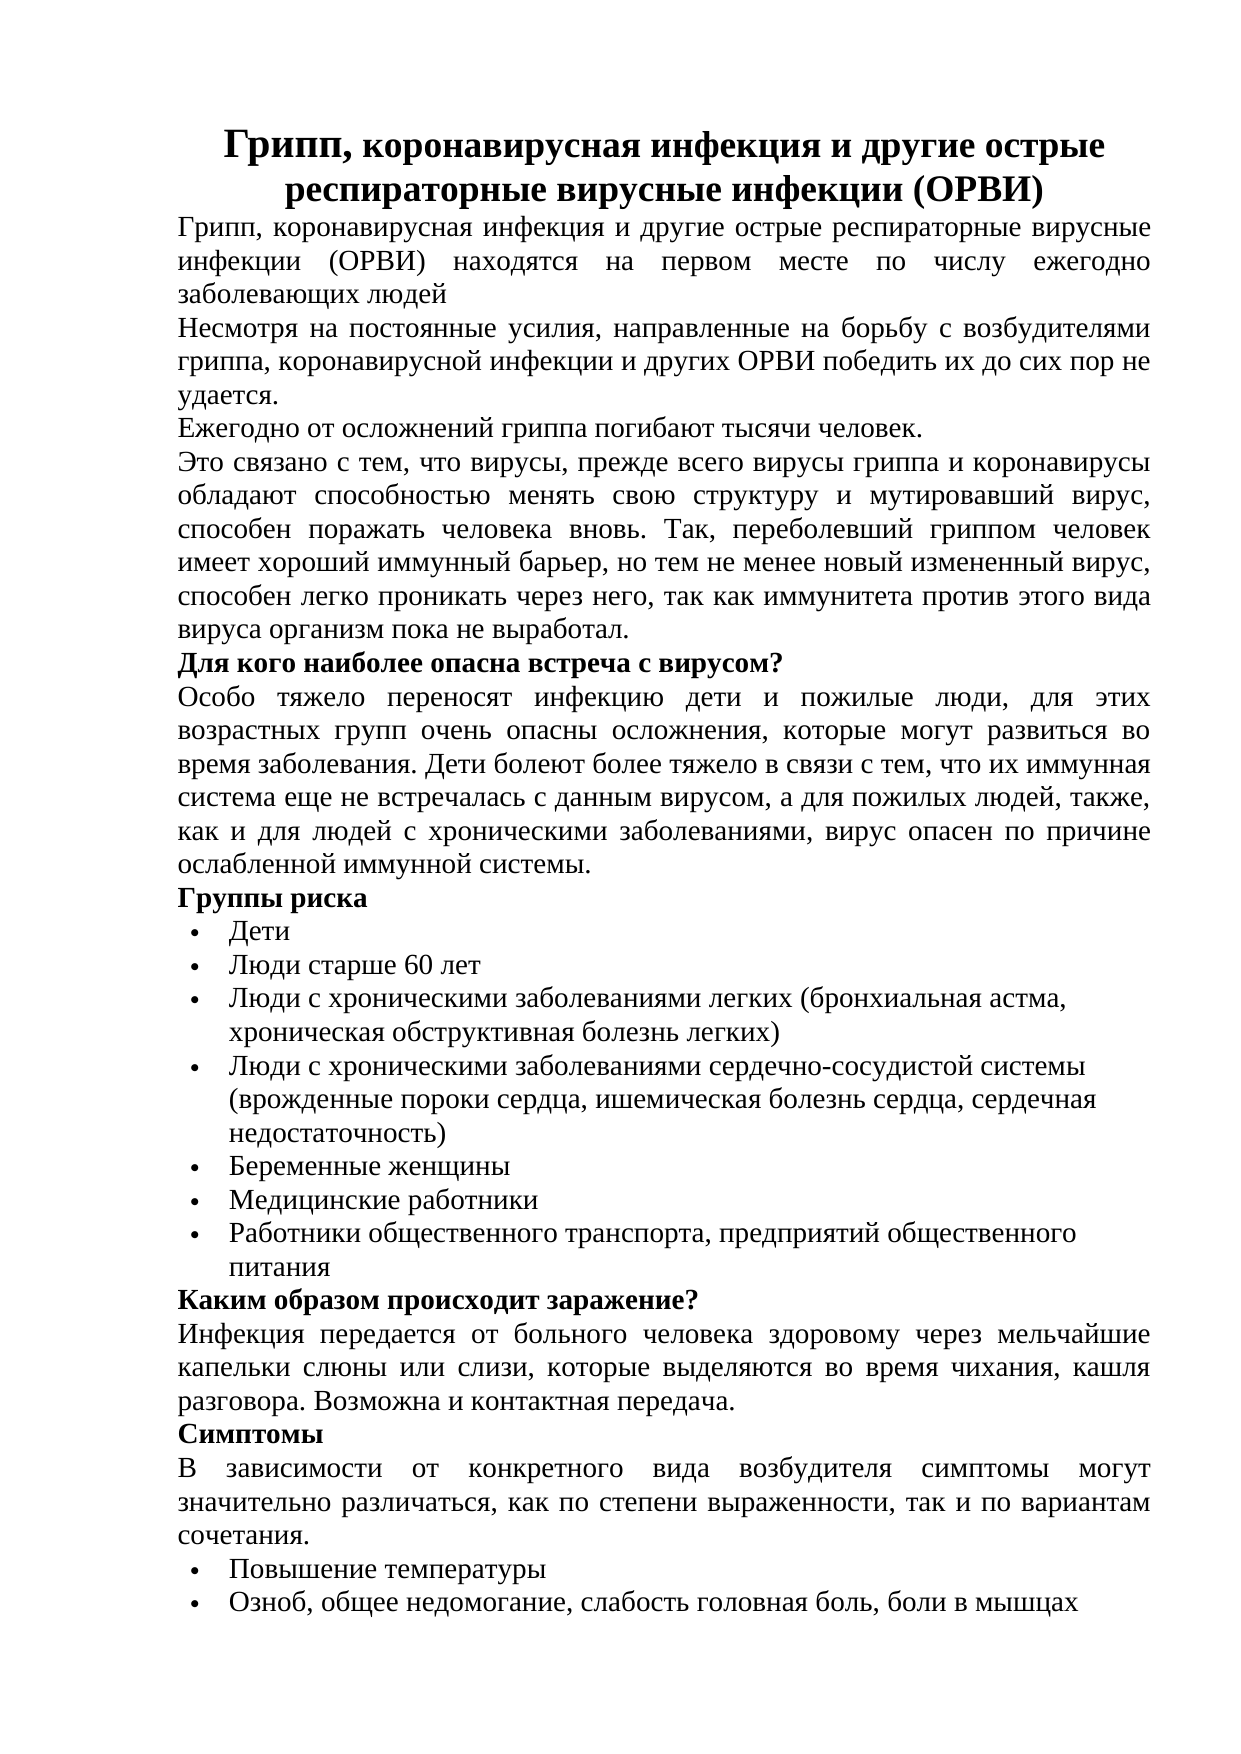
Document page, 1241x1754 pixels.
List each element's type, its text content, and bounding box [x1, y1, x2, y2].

list Беременные женщины [191, 1148, 1152, 1182]
list Люди старше 60 лет [191, 947, 1152, 981]
list Работники общественного транспорта, предприятий общественного питания [191, 1215, 1152, 1282]
text Симптомы [177, 1417, 1152, 1450]
text Это связано с тем, что вирусы, прежде всего вирусы гриппа и коронавирусы обладают способностью менять свою структуру и мутировавший вирус, способен поражать человека вновь. Так, переболевший гриппом человек имеет хороший иммунный барьер, но тем не менее новый измененный вирус, способен легко проникать через него, так как иммунитета против этого вида вируса организм пока не выработал. [177, 444, 1152, 645]
text Каким образом происходит заражение? [177, 1282, 1152, 1316]
text Инфекция передается от больного человека здоровому через мельчайшие капельки слюны или слизи, которые выделяются во время чихания, кашля разговора. Возможна и контактная передача. [177, 1316, 1152, 1417]
list Люди с хроническими заболеваниями легких (бронхиальная астма, хроническая обструктивная болезнь легких) [191, 981, 1152, 1048]
text Грипп, коронавирусная инфекция и другие острые респираторные вирусные инфекции (ОРВИ) находятся на первом месте по числу ежегодно заболевающих людей [177, 209, 1152, 310]
text Особо тяжело переносят инфекцию дети и пожилые люди, для этих возрастных групп очень опасны осложнения, которые могут развиться во время заболевания. Дети болеют более тяжело в связи с тем, что их иммунная система еще не встречалась с данным вирусом, а для пожилых людей, также, как и для людей с хроническими заболеваниями, вирус опасен по причине ослабленной иммунной системы. [177, 679, 1152, 880]
text Несмотря на постоянные усилия, направленные на борьбу с возбудителями гриппа, коронавирусной инфекции и других ОРВИ победить их до сих пор не удается. [177, 310, 1152, 410]
text Группы риска [177, 880, 1152, 913]
list Дети [191, 913, 1152, 947]
text Ежегодно от осложнений гриппа погибают тысячи человек. [177, 410, 1152, 444]
list Озноб, общее недомогание, слабость головная боль, боли в мышцах [191, 1584, 1152, 1618]
text В зависимости от конкретного вида возбудителя симптомы могут значительно различаться, как по степени выраженности, так и по вариантам сочетания. [177, 1450, 1152, 1551]
list Люди с хроническими заболеваниями сердечно-сосудистой системы (врожденные пороки сердца, ишемическая болезнь сердца, сердечная недостаточность) [191, 1048, 1152, 1148]
text Для кого наиболее опасна встреча с вирусом? [177, 645, 1152, 679]
text Грипп, коронавирусная инфекция и другие острые респираторные вирусные инфекции (ОРВИ) [177, 118, 1152, 209]
list Повышение температуры [191, 1551, 1152, 1584]
list Медицинские работники [191, 1182, 1152, 1215]
